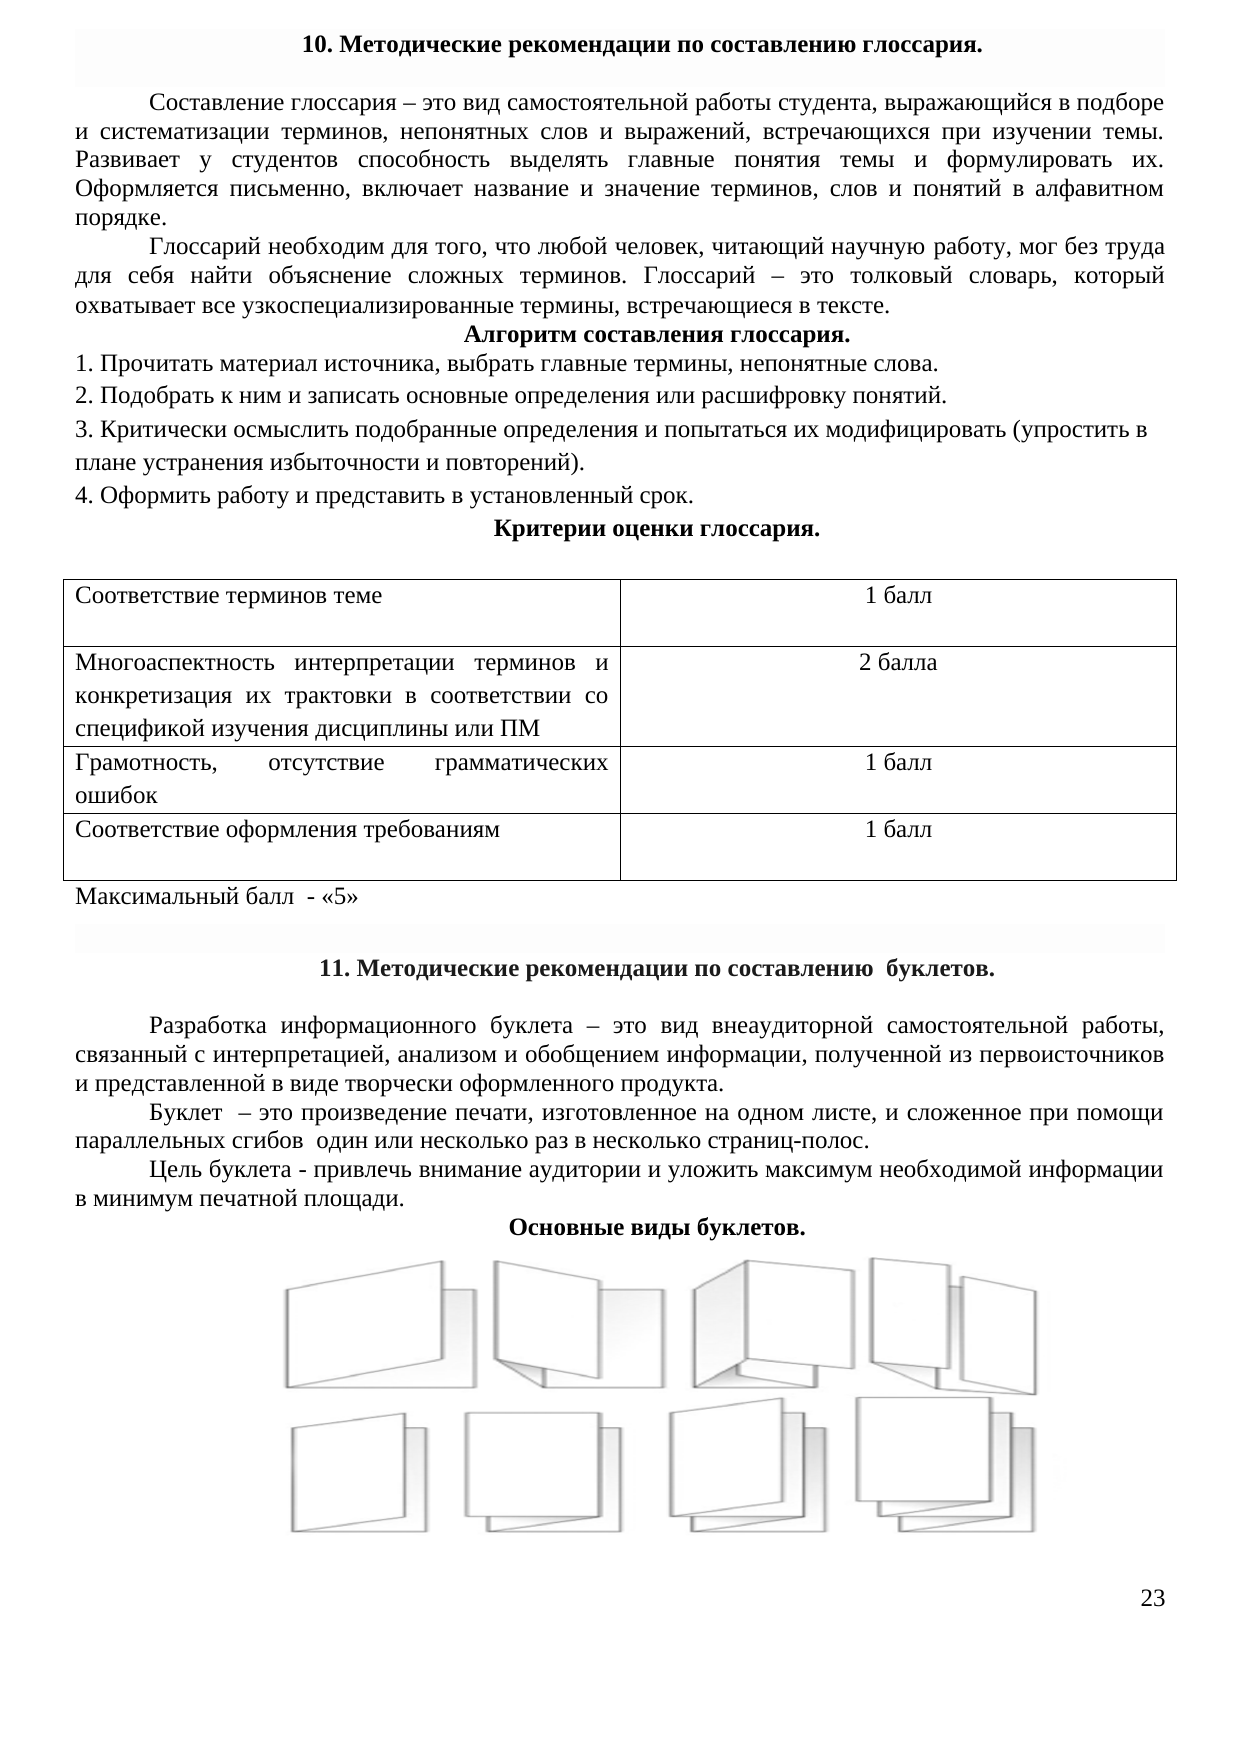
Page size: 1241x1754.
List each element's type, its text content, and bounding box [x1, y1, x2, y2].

table_header 1 балл [621, 580, 1176, 646]
text 3. Критически осмыслить подобранные определения и попытаться их модифицировать (упростить в плане устранения избыточности и повторений). [75, 414, 1165, 475]
table_cell Соответствие оформления требованиям [64, 814, 620, 880]
text 11. Методические рекомендации по составлению буклетов. [75, 953, 1165, 982]
text Разработка информационного буклета – это вид внеаудиторной самостоятельной работы, связанный с интерпретацией, анализом и обобщением информации, полученной из первоисточников и представленной в виде творчески оформленного продукта. [75, 1010, 1165, 1097]
table_cell 2 балла [621, 647, 1176, 746]
text Составление глоссария – это вид самостоятельной работы студента, выражающийся в подборе и систематизации терминов, непонятных слов и выражений, встречающихся при изучении темы. Развивает у студентов способность выделять главные понятия темы и формулировать их. Оформляется письменно, включает название и значение терминов, слов и понятий в алфавитном порядке. [75, 87, 1165, 231]
table_header Соответствие терминов теме [64, 580, 620, 646]
text Цель буклета - привлечь внимание аудитории и уложить максимум необходимой информации в минимум печатной площади. [75, 1154, 1165, 1212]
text Критерии оценки глоссария. [75, 513, 1165, 541]
table_cell Грамотность, отсутствие грамматических ошибок [64, 747, 620, 813]
text 4. Оформить работу и представить в установленный срок. [75, 480, 1165, 508]
text 23 [75, 1583, 1165, 1612]
text 2. Подобрать к ним и записать основные определения или расшифровку понятий. [75, 381, 1165, 409]
text 1. Прочитать материал источника, выбрать главные термины, непонятные слова. [75, 348, 1165, 376]
text Глоссарий необходим для того, что любой человек, читающий научную работу, мог без труда для себя найти объяснение сложных терминов. Глоссарий – это толковый словарь, который охватывает все узкоспециализированные термины, встречающиеся в тексте. [75, 231, 1165, 319]
text Буклет – это произведение печати, изготовленное на одном листе, и сложенное при помощи параллельных сгибов один или несколько раз в несколько страниц-полос. [75, 1097, 1165, 1154]
text Алгоритм составления глоссария. [75, 319, 1165, 348]
table_cell 1 балл [621, 747, 1176, 813]
text 10. Методические рекомендации по составлению глоссария. [75, 29, 1165, 58]
table_cell 1 балл [621, 814, 1176, 880]
table_cell Многоаспектность интерпретации терминов и конкретизация их трактовки в соответствии со спецификой изучения дисциплины или ПМ [64, 647, 620, 746]
text Максимальный балл - «5» [75, 881, 1165, 910]
text Основные виды буклетов. [75, 1212, 1165, 1240]
picture [237, 1242, 1088, 1554]
